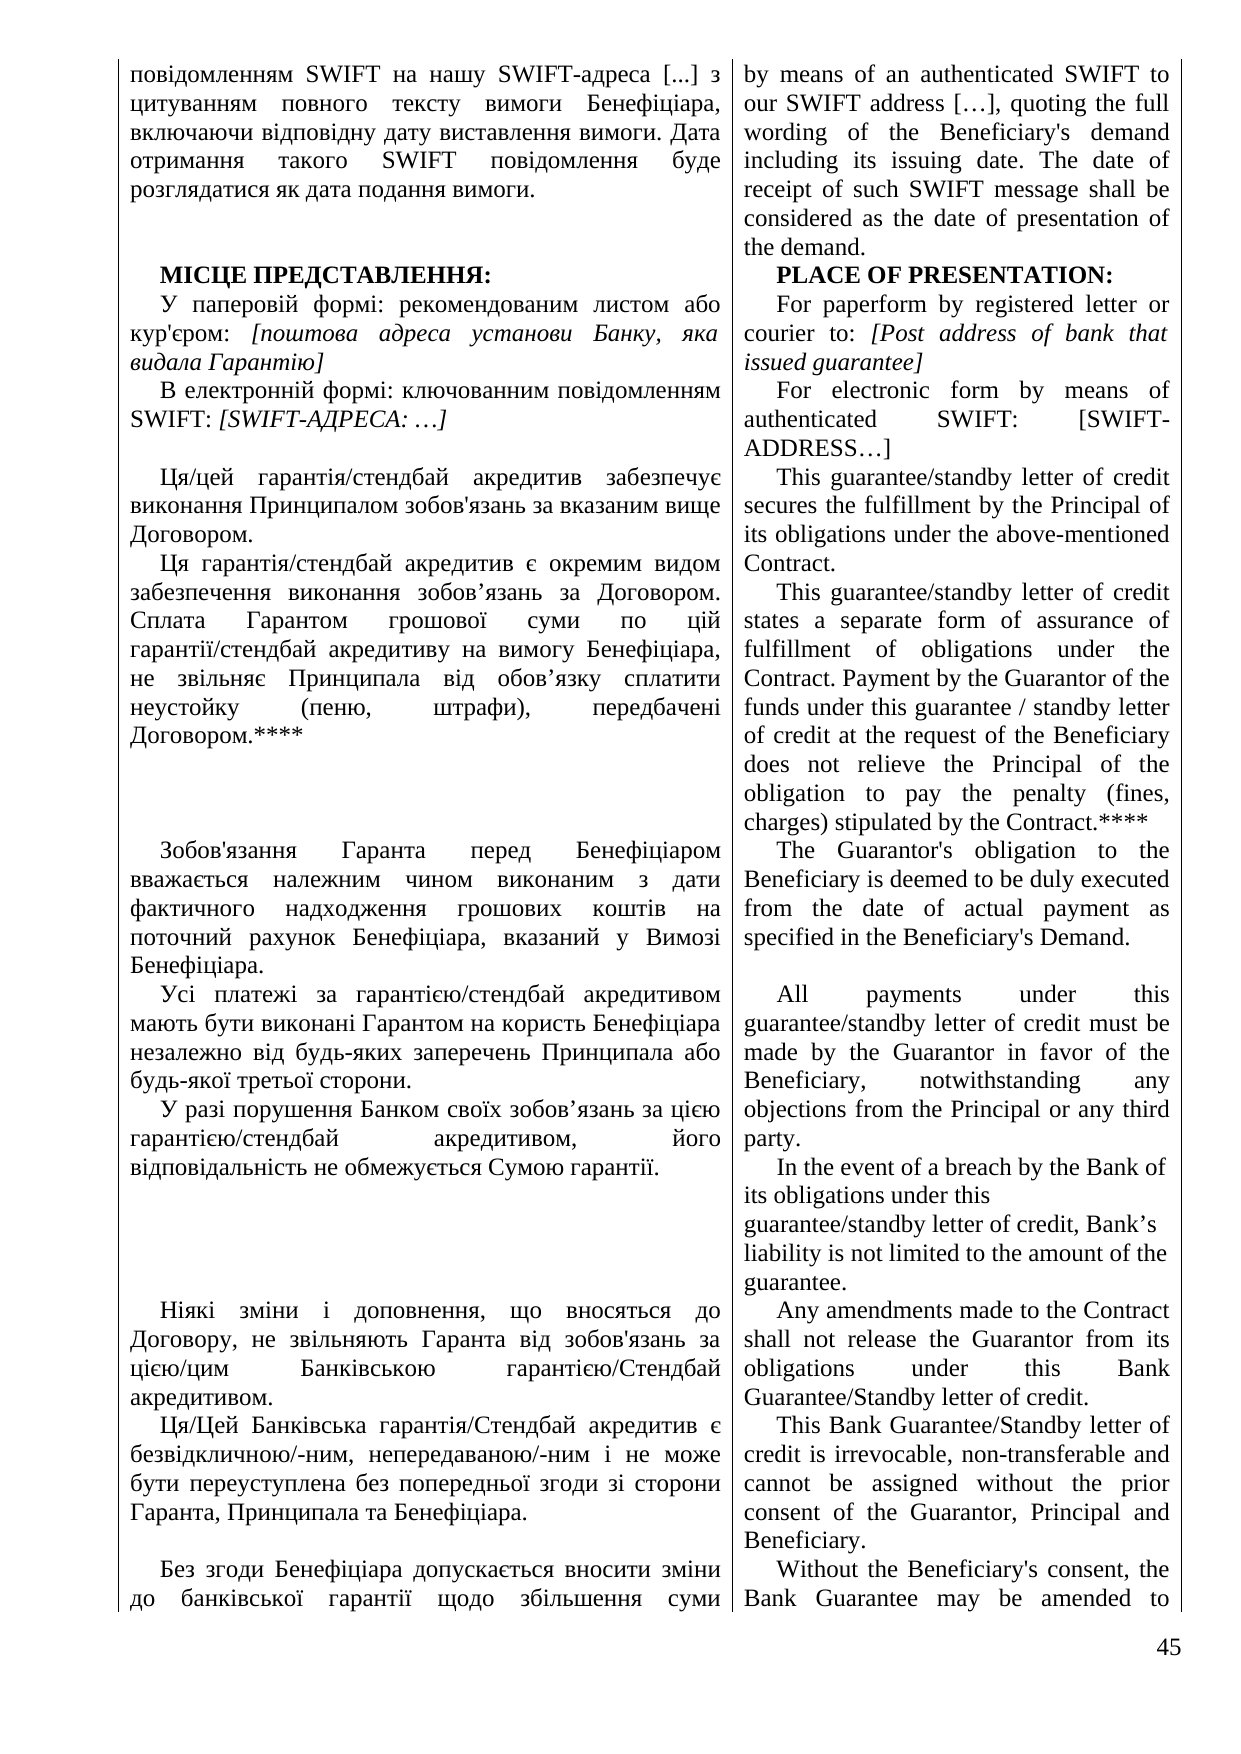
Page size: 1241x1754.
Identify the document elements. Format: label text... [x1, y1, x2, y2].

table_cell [119, 59, 732, 260]
table_cell For paperform by registered letter or courier to: [Post address of bank that issued guarantee] For electronic form by means of authenticated SWIFT: [SWIFT-ADDRESS…] [733, 289, 1181, 462]
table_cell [733, 1554, 1181, 1612]
table_cell This guarantee/standby letter of credit secures the fulfillment by the Principal of its obligations under the above-mentioned Contract. This guarantee/standby letter of credit states a separate form of assurance of fulfillment of obligations under the Contract. Payment by the Guarantor of the funds under this guarantee / standby letter of credit at the request of the Beneficiary does not relieve the Principal of the obligation to pay the penalty (fines, charges) stipulated by the Contract.**** [733, 462, 1181, 835]
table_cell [119, 1554, 732, 1612]
table_cell This Bank Guarantee/Standby letter of credit is irrevocable, non-transferable and cannot be assigned without the prior consent of the Guarantor, Principal and Beneficiary. [733, 1410, 1181, 1554]
table_cell Any amendments made to the Contract shall not release the Guarantor from its obligations under this Bank Guarantee/Standby letter of credit. [733, 1295, 1181, 1410]
table_cell Зобов'язання Гаранта перед Бенефіціаром вважається належним чином виконаним з дати фактичного надходження грошових коштів на поточний рахунок Бенефіціара, вказаний у Вимозі Бенефіціара. Усі платежі за гарантією/стендбай акредитивом мають бути виконані Гарантом на користь Бенефіціара незалежно від будь-яких заперечень Принципала або будь-якої третьої сторони. У разі порушення Банком своїх зобов’язань за цією гарантією/стендбай акредитивом, його відповідальність не обмежується Сумою гарантії. [119, 835, 732, 1295]
table_cell Ця/цей гарантія/стендбай акредитив забезпечує виконання Принципалом зобов'язань за вказаним вище Договором. Ця гарантія/стендбай акредитив є окремим видом забезпечення виконання зобов’язань за Договором. Сплата Гарантом грошової суми по цій гарантії/стендбай акредитиву на вимогу Бенефіціара, не звільняє Принципала від обов’язку сплатити неустойку (пеню, штрафи), передбачені Договором.**** [119, 462, 732, 835]
table_cell У паперовій формі: рекомендованим листом або кур'єром: [поштова адреса установи Банку, яка видала Гарантію] В електронній формі: ключованним повідомленням SWIFT: [SWIFT-АДРЕСА: …] [119, 289, 732, 462]
table_cell PLACE OF PRESENTATION: [733, 260, 1181, 289]
table_cell Ніякі зміни і доповнення, що вносяться до Договору, не звільняють Гаранта від зобов'язань за цією/цим Банківською гарантією/Стендбай акредитивом. [119, 1295, 732, 1410]
table_cell The Guarantor's obligation to the Beneficiary is deemed to be duly executed from the date of actual payment as specified in the Beneficiary's Demand. All payments under this guarantee/standby letter of credit must be made by the Guarantor in favor of the Beneficiary, notwithstanding any objections from the Principal or any third party. In the event of a breach by the Bank of its obligations under this guarantee/standby letter of credit, Bank’s liability is not limited to the amount of the guarantee. [733, 835, 1181, 1295]
table_cell МІСЦЕ ПРЕДСТАВЛЕННЯ: [119, 260, 732, 289]
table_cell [733, 59, 1181, 260]
table_cell Ця/Цей Банківська гарантія/Стендбай акредитив є безвідкличною/-ним, непередаваною/-ним і не може бути переуступлена без попередньої згоди зі сторони Гаранта, Принципала та Бенефіціара. [119, 1410, 732, 1554]
